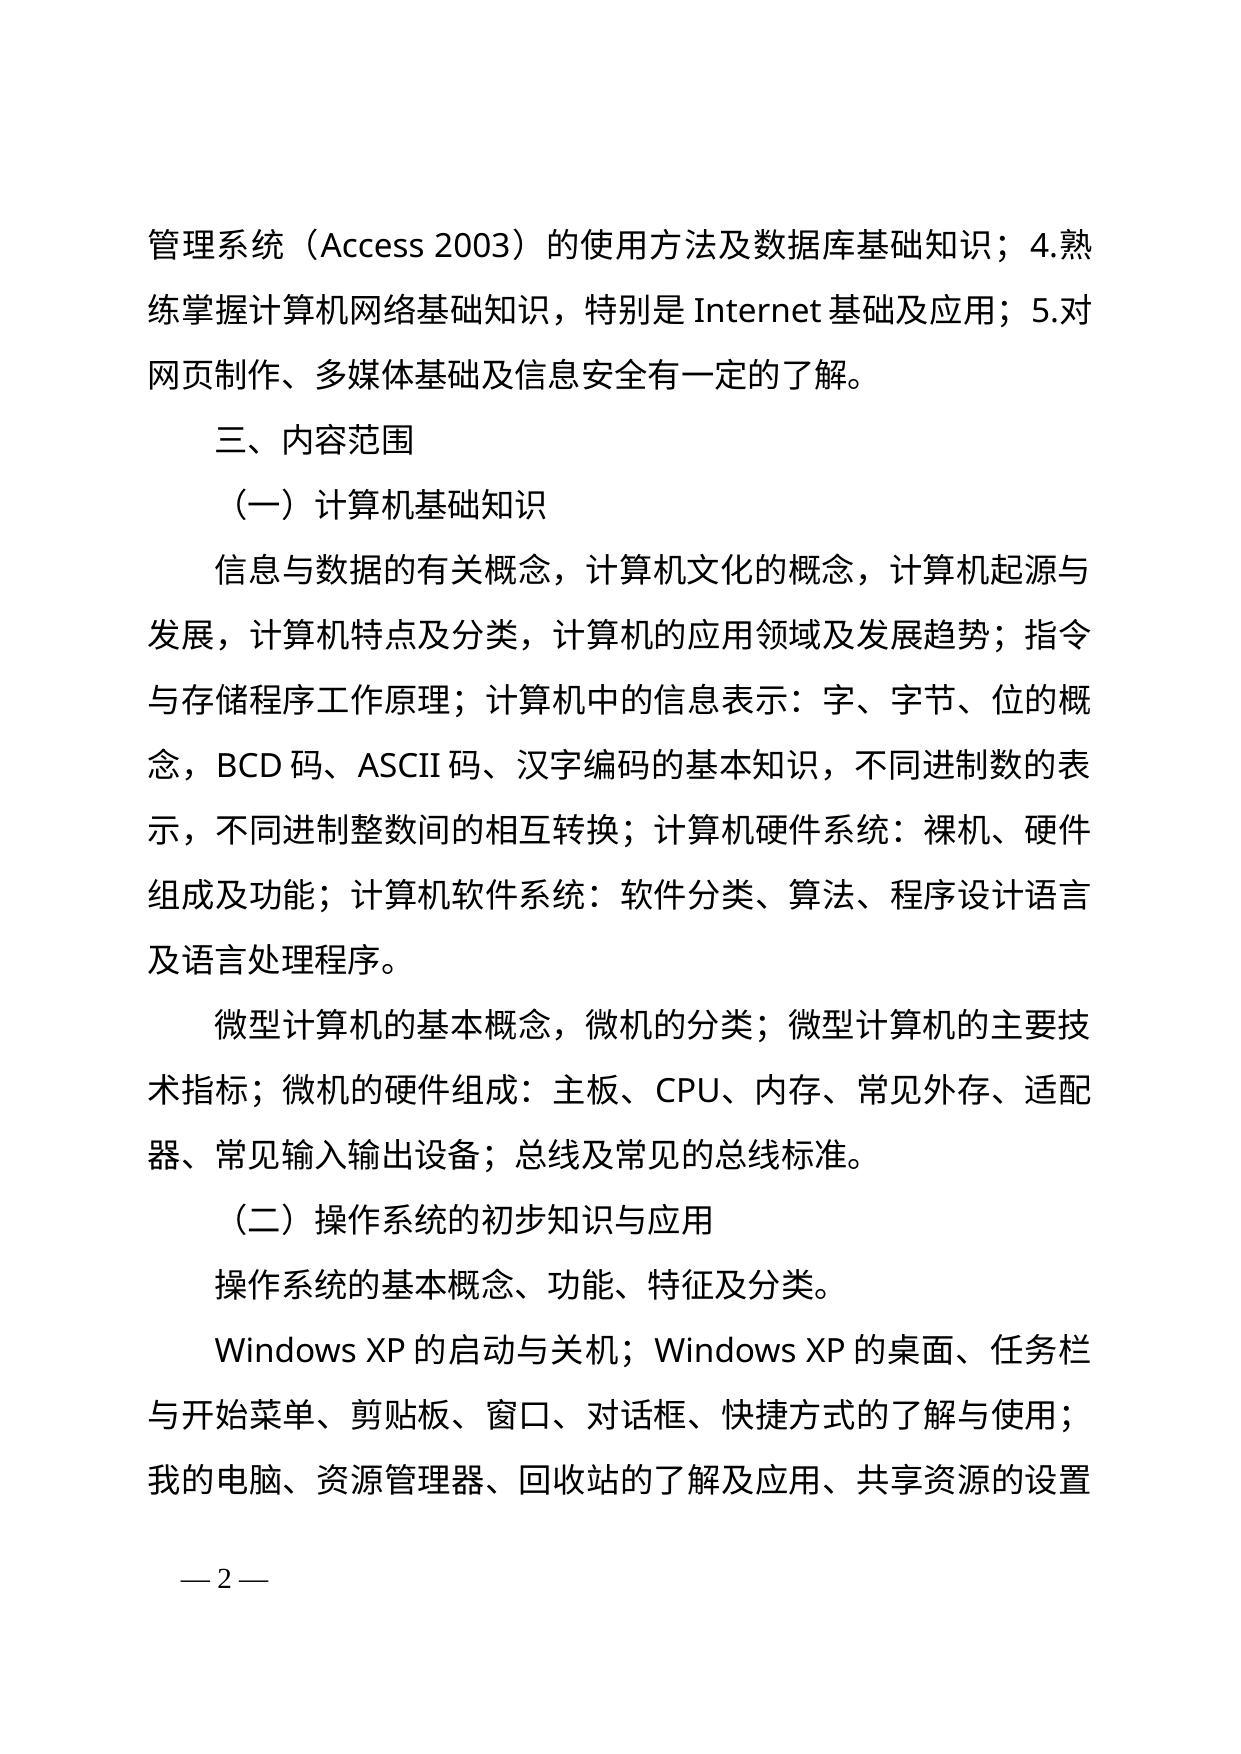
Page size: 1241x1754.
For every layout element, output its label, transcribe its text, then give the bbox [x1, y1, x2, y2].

text （一）计算机基础知识 [148, 471, 1092, 536]
text 操作系统的基本概念、功能、特征及分类。 [148, 1251, 1092, 1316]
text 微型计算机的基本概念，微机的分类；微型计算机的主要技术指标；微机的硬件组成：主板、CPU、内存、常见外存、适配器、常见输入输出设备；总线及常见的总线标准。 [148, 991, 1092, 1186]
text 信息与数据的有关概念，计算机文化的概念，计算机起源与发展，计算机特点及分类，计算机的应用领域及发展趋势；指令与存储程序工作原理；计算机中的信息表示：字、字节、位的概念，BCD码、ASCII码、汉字编码的基本知识，不同进制数的表示，不同进制整数间的相互转换；计算机硬件系统：裸机、硬件组成及功能；计算机软件系统：软件分类、算法、程序设计语言及语言处理程序。 [148, 536, 1092, 991]
text 三、内容范围 [148, 406, 1092, 471]
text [148, 211, 1092, 406]
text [148, 1316, 1092, 1511]
text （二）操作系统的初步知识与应用 [148, 1186, 1092, 1251]
